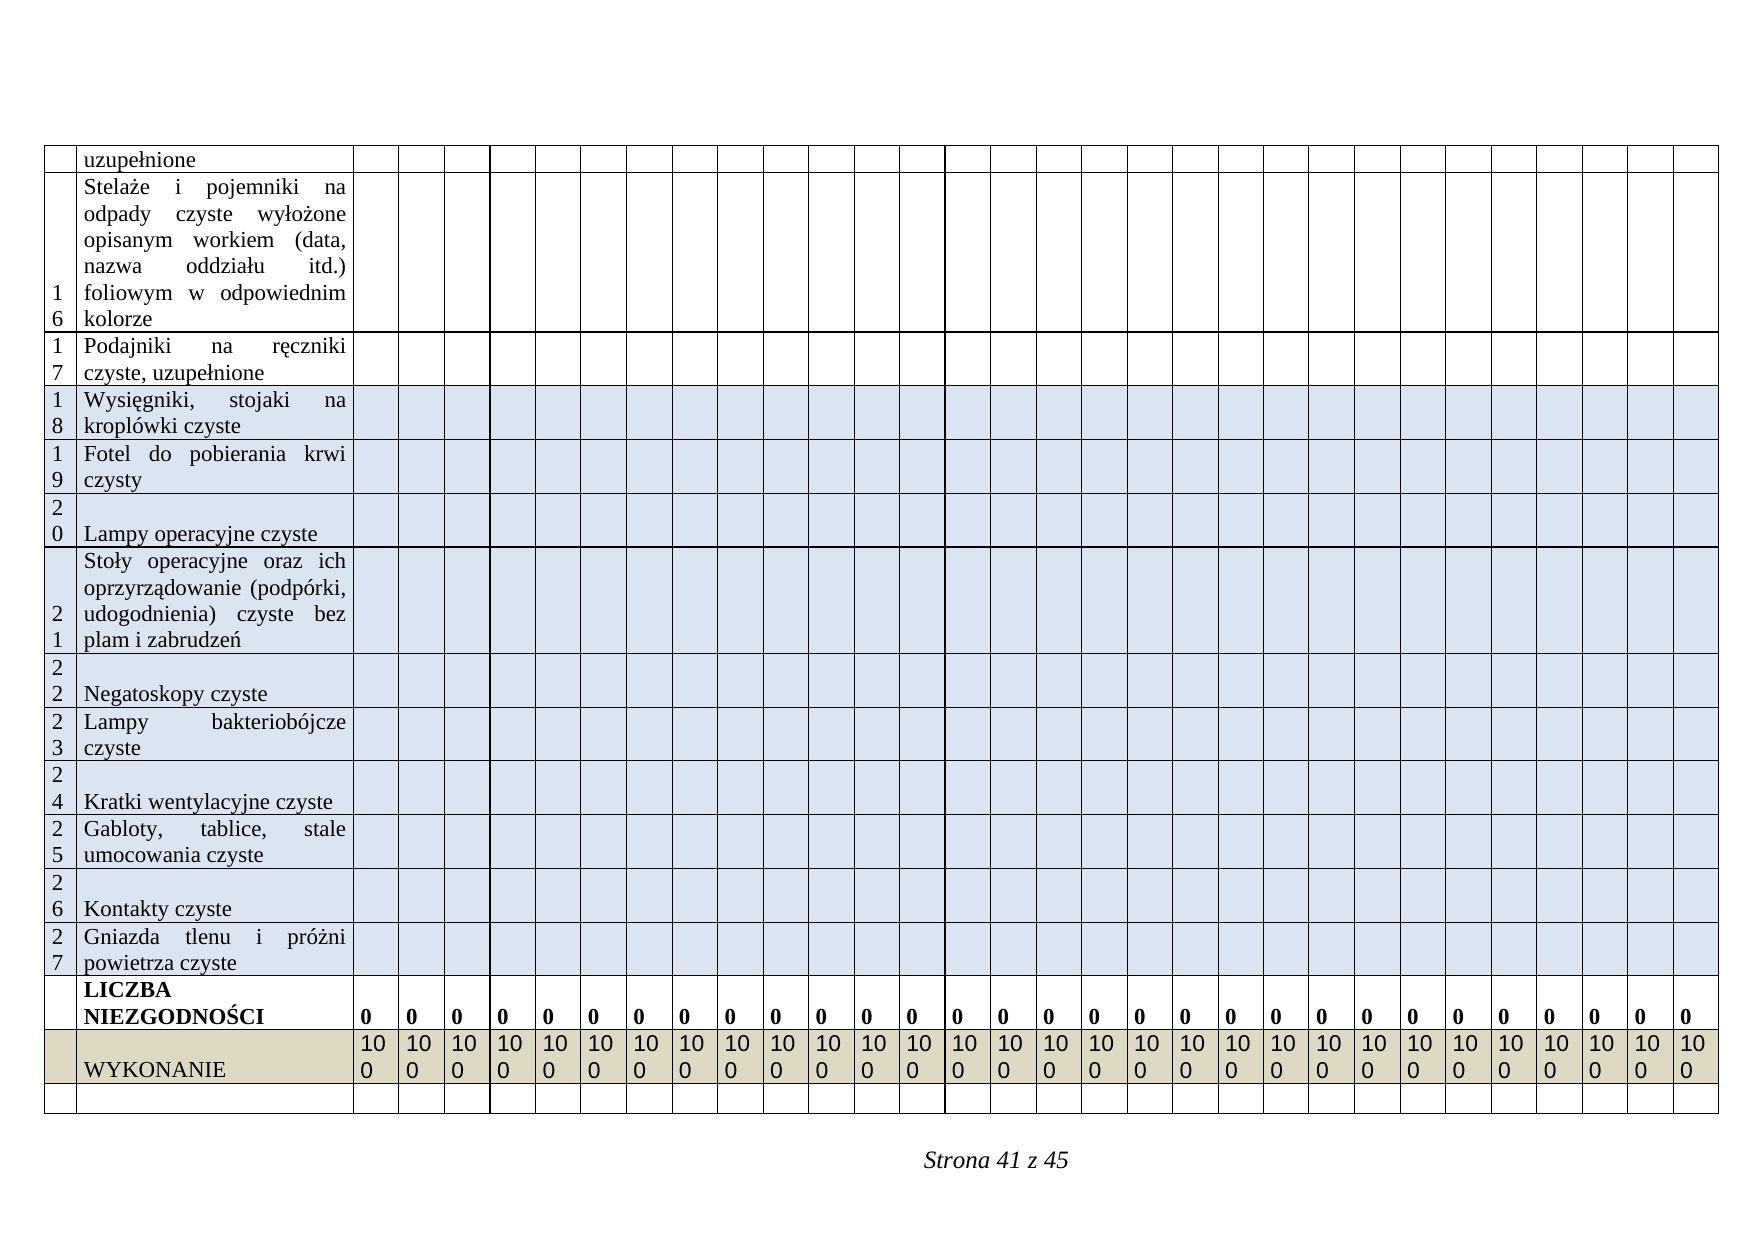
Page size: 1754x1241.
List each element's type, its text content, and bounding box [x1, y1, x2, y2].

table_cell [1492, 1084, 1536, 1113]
table_cell [673, 333, 717, 385]
table_cell [1173, 494, 1218, 546]
table_cell [764, 708, 808, 760]
table_cell [491, 654, 535, 707]
table_cell [399, 923, 444, 975]
table_cell [1082, 869, 1127, 922]
table_cell [1355, 923, 1400, 975]
table_cell [1309, 146, 1354, 172]
table_cell [354, 333, 398, 385]
table_cell 24 [45, 761, 76, 814]
table_cell 100 [1219, 1030, 1263, 1083]
table_cell 0 [991, 976, 1036, 1029]
table_cell [1037, 869, 1081, 922]
table_cell [1628, 440, 1673, 493]
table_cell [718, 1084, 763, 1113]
table_cell [855, 494, 899, 546]
table_cell [1628, 815, 1673, 868]
table_cell [764, 333, 808, 385]
table_cell 22 [45, 654, 76, 707]
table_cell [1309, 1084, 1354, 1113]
table_cell 0 [1264, 976, 1308, 1029]
table_cell [1082, 654, 1127, 707]
table_cell [1583, 708, 1627, 760]
table_cell [1628, 333, 1673, 385]
table_cell [1128, 708, 1172, 760]
table_cell [581, 173, 626, 331]
table_cell [354, 173, 398, 331]
table_cell [1583, 761, 1627, 814]
table_cell 0 [855, 976, 899, 1029]
table_cell [1219, 440, 1263, 493]
table_cell [855, 708, 899, 760]
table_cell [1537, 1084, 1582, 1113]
table_cell [1309, 440, 1354, 493]
table_cell [991, 654, 1036, 707]
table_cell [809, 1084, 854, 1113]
table_cell [764, 654, 808, 707]
table_cell [491, 494, 535, 546]
table_cell [673, 440, 717, 493]
table_cell [1219, 386, 1263, 439]
table_cell [718, 333, 763, 385]
table_cell [991, 386, 1036, 439]
table_cell [627, 761, 672, 814]
table_cell [445, 815, 489, 868]
table_cell [1173, 146, 1218, 172]
table_cell [354, 708, 398, 760]
table_cell [855, 654, 899, 707]
table_cell [1037, 548, 1081, 653]
table_cell [1674, 440, 1718, 493]
table_cell [809, 146, 854, 172]
table_cell [1264, 654, 1308, 707]
table_cell [1492, 815, 1536, 868]
table_cell Gabloty, tablice, stale umocowania czyste [77, 815, 353, 868]
table_cell 23 [45, 708, 76, 760]
table_cell [627, 708, 672, 760]
table_cell [581, 708, 626, 760]
table_cell [1446, 815, 1491, 868]
table_cell [1037, 494, 1081, 546]
table_cell 15 [45, 146, 76, 172]
table_cell [1583, 333, 1627, 385]
table_cell [1264, 494, 1308, 546]
table_cell [491, 333, 535, 385]
table_cell [1628, 494, 1673, 546]
table_cell [946, 869, 990, 922]
table_cell [764, 923, 808, 975]
table_cell [718, 869, 763, 922]
table_cell [1355, 815, 1400, 868]
table_cell 100 [673, 1030, 717, 1083]
table_cell [399, 869, 444, 922]
table_cell [1128, 440, 1172, 493]
table_cell [1082, 708, 1127, 760]
table_cell [991, 708, 1036, 760]
table_cell [673, 815, 717, 868]
table_cell [445, 761, 489, 814]
table_cell [445, 708, 489, 760]
table_cell [1492, 173, 1536, 331]
table_cell [1401, 333, 1445, 385]
table_cell [1128, 869, 1172, 922]
table_cell [1082, 761, 1127, 814]
table_cell [900, 548, 944, 653]
table_cell [1446, 494, 1491, 546]
table_cell [1583, 494, 1627, 546]
table_cell [399, 708, 444, 760]
table_cell [1082, 440, 1127, 493]
table_cell [1082, 494, 1127, 546]
table_cell [1173, 333, 1218, 385]
table_cell [1492, 333, 1536, 385]
table_cell [1082, 386, 1127, 439]
table_cell [900, 923, 944, 975]
table_cell LICZBA NIEZGODNOŚCI [77, 976, 353, 1029]
table_cell 0 [1037, 976, 1081, 1029]
table_cell [809, 869, 854, 922]
table_cell [1309, 494, 1354, 546]
table_cell [1355, 146, 1400, 172]
table_cell [1583, 815, 1627, 868]
table_cell [1264, 386, 1308, 439]
table_cell [1446, 869, 1491, 922]
table_cell 0 [1128, 976, 1172, 1029]
table_cell [399, 440, 444, 493]
table_cell [1674, 146, 1718, 172]
table_cell [1355, 440, 1400, 493]
table_cell [627, 440, 672, 493]
table_cell [1674, 173, 1718, 331]
table_cell [1128, 494, 1172, 546]
table_cell 100 [1173, 1030, 1218, 1083]
table_cell [536, 440, 580, 493]
table_cell [1219, 708, 1263, 760]
table_cell [1128, 173, 1172, 331]
table_cell [1264, 708, 1308, 760]
table_cell [1173, 815, 1218, 868]
table_cell 16 [45, 173, 76, 331]
table_cell [1173, 869, 1218, 922]
table_cell [491, 815, 535, 868]
table_cell Kratki wentylacyjne czyste [77, 761, 353, 814]
table_cell [445, 173, 489, 331]
table_cell [1037, 708, 1081, 760]
table_cell [1037, 386, 1081, 439]
table_cell [491, 386, 535, 439]
table_cell [855, 923, 899, 975]
table_cell [627, 173, 672, 331]
table_cell 26 [45, 869, 76, 922]
table_cell [1492, 440, 1536, 493]
table_cell [946, 333, 990, 385]
table_cell [1264, 440, 1308, 493]
table_cell [1037, 146, 1081, 172]
table_cell [764, 548, 808, 653]
table_cell 0 [1628, 976, 1673, 1029]
table_cell [1674, 548, 1718, 653]
table_cell [1628, 173, 1673, 331]
table_cell 100 [764, 1030, 808, 1083]
table_cell [399, 386, 444, 439]
table_cell [1628, 923, 1673, 975]
table_cell [673, 869, 717, 922]
table_cell 100 [1264, 1030, 1308, 1083]
table_cell [1674, 815, 1718, 868]
table_cell [445, 548, 489, 653]
table_cell [855, 386, 899, 439]
table_cell [946, 386, 990, 439]
table_cell [399, 654, 444, 707]
table_cell [1219, 923, 1263, 975]
table_cell 100 [1309, 1030, 1354, 1083]
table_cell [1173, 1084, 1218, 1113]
table_cell [1219, 761, 1263, 814]
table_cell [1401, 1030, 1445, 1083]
table_cell [627, 494, 672, 546]
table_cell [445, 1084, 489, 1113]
table_cell [1674, 333, 1718, 385]
table_cell [399, 146, 444, 172]
table_cell 0 [1583, 976, 1627, 1029]
table_cell [354, 815, 398, 868]
table_cell [900, 761, 944, 814]
table_cell [536, 494, 580, 546]
table_cell [1401, 146, 1445, 172]
table_cell 0 [1446, 976, 1491, 1029]
table_cell [1537, 548, 1582, 653]
table_cell [991, 173, 1036, 331]
table_cell [354, 146, 398, 172]
table_cell [1446, 761, 1491, 814]
table_cell [1628, 654, 1673, 707]
table_cell [536, 869, 580, 922]
table_cell [991, 333, 1036, 385]
table_cell [1309, 708, 1354, 760]
table_cell Lampy bakteriobójcze czyste [77, 708, 353, 760]
table_cell [491, 146, 535, 172]
table_cell [1446, 440, 1491, 493]
table_cell [764, 494, 808, 546]
table_cell [627, 815, 672, 868]
table_cell [900, 708, 944, 760]
table_cell 0 [399, 976, 444, 1029]
table_cell [1173, 761, 1218, 814]
table_cell [1219, 815, 1263, 868]
table_cell [1492, 654, 1536, 707]
table_cell [1264, 923, 1308, 975]
table_cell [491, 548, 535, 653]
table_cell [1355, 173, 1400, 331]
table_cell [1309, 761, 1354, 814]
table_cell [1674, 761, 1718, 814]
table_cell [855, 440, 899, 493]
table_cell [946, 548, 990, 653]
table_cell [1583, 923, 1627, 975]
table_cell 0 [1173, 976, 1218, 1029]
table_cell [536, 548, 580, 653]
table_cell [1219, 494, 1263, 546]
table_cell [1628, 146, 1673, 172]
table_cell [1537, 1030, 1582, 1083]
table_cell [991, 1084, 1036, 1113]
table_cell 100 [399, 1030, 444, 1083]
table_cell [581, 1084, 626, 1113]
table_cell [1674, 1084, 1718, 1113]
table_cell [627, 654, 672, 707]
table_cell [718, 548, 763, 653]
table_cell [1219, 333, 1263, 385]
table_cell [1037, 333, 1081, 385]
table_cell [1128, 815, 1172, 868]
table_cell [718, 146, 763, 172]
table_cell Gniazda tlenu i próżni powietrza czyste [77, 923, 353, 975]
table_cell [764, 440, 808, 493]
table_cell [718, 815, 763, 868]
table_cell [1492, 494, 1536, 546]
table_cell 0 [1082, 976, 1127, 1029]
table_cell [1082, 333, 1127, 385]
table_cell [1219, 146, 1263, 172]
table_cell [536, 654, 580, 707]
table_cell 100 [491, 1030, 535, 1083]
table_cell [1674, 386, 1718, 439]
table_cell 0 [536, 976, 580, 1029]
table_cell 100 [581, 1030, 626, 1083]
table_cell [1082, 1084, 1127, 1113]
table_cell [536, 923, 580, 975]
table_cell [399, 494, 444, 546]
table_cell [1583, 440, 1627, 493]
table_cell [1537, 386, 1582, 439]
table_cell [718, 761, 763, 814]
table_cell [536, 173, 580, 331]
table_cell [1219, 548, 1263, 653]
table_cell [1537, 923, 1582, 975]
table_cell [491, 173, 535, 331]
table_cell [1355, 548, 1400, 653]
table_cell [764, 815, 808, 868]
table_cell [1264, 146, 1308, 172]
table_cell 100 [1082, 1030, 1127, 1083]
table_cell [900, 440, 944, 493]
table_cell [718, 440, 763, 493]
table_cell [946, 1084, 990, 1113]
table_cell [399, 548, 444, 653]
table_cell [1309, 173, 1354, 331]
table_cell [855, 815, 899, 868]
table_cell [1401, 548, 1445, 653]
table_cell [1583, 869, 1627, 922]
table_cell [581, 923, 626, 975]
table_cell 0 [1674, 976, 1718, 1029]
table_cell [354, 869, 398, 922]
table_cell [1037, 654, 1081, 707]
table_cell [1401, 815, 1445, 868]
table_cell [900, 869, 944, 922]
table_cell [1401, 923, 1445, 975]
table_cell 25 [45, 815, 76, 868]
table_cell 100 [354, 1030, 398, 1083]
table_cell [1309, 923, 1354, 975]
table_cell 100 [1128, 1030, 1172, 1083]
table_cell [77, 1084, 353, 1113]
table_cell [581, 548, 626, 653]
table_cell [1446, 548, 1491, 653]
table_cell [1128, 333, 1172, 385]
table_cell [1537, 708, 1582, 760]
table_cell [491, 708, 535, 760]
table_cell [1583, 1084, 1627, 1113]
table_cell [1309, 333, 1354, 385]
table_cell 100 [536, 1030, 580, 1083]
table_cell [1219, 654, 1263, 707]
table_cell [627, 386, 672, 439]
table_cell [1583, 146, 1627, 172]
table_cell 0 [764, 976, 808, 1029]
table_cell [718, 654, 763, 707]
table_cell [1492, 869, 1536, 922]
table_cell [764, 761, 808, 814]
table_cell [1537, 815, 1582, 868]
table_cell 0 [581, 976, 626, 1029]
table_cell [1309, 815, 1354, 868]
table_cell [1082, 815, 1127, 868]
table_cell [354, 761, 398, 814]
table_cell [399, 173, 444, 331]
table_cell [809, 440, 854, 493]
table_cell [354, 494, 398, 546]
table_cell [855, 761, 899, 814]
table_cell [1537, 761, 1582, 814]
table_cell [1583, 386, 1627, 439]
table_cell [764, 173, 808, 331]
table_cell [627, 923, 672, 975]
table_cell [1401, 654, 1445, 707]
table_cell [1082, 923, 1127, 975]
table_cell [1264, 548, 1308, 653]
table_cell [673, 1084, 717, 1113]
table_cell [809, 708, 854, 760]
table_cell [1355, 708, 1400, 760]
table_cell [1674, 494, 1718, 546]
table_cell [445, 440, 489, 493]
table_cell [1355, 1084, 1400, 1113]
table_cell [1446, 386, 1491, 439]
table_cell Stoły operacyjne oraz ich oprzyrządowanie (podpórki, udogodnienia) czyste bez plam i zabrudzeń [77, 548, 353, 653]
table_cell Wysięgniki, stojaki na kroplówki czyste [77, 386, 353, 439]
table_cell [581, 440, 626, 493]
table_cell [399, 815, 444, 868]
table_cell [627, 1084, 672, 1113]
table_cell [1674, 708, 1718, 760]
table_cell [1128, 654, 1172, 707]
table_cell [1355, 333, 1400, 385]
table_cell [809, 333, 854, 385]
table_cell [991, 548, 1036, 653]
table_cell [627, 548, 672, 653]
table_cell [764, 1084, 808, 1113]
table_cell 0 [1355, 976, 1400, 1029]
table_cell [536, 708, 580, 760]
table_cell 0 [809, 976, 854, 1029]
table_cell [445, 869, 489, 922]
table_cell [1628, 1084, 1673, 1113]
table_cell [900, 333, 944, 385]
table_cell [946, 708, 990, 760]
table_cell 0 [1537, 976, 1582, 1029]
table_cell [1628, 386, 1673, 439]
table_cell [1628, 869, 1673, 922]
table_cell [1537, 333, 1582, 385]
table_cell [491, 440, 535, 493]
table_cell [1492, 386, 1536, 439]
table_cell 100 [445, 1030, 489, 1083]
table_cell [1401, 386, 1445, 439]
table_cell 0 [1219, 976, 1263, 1029]
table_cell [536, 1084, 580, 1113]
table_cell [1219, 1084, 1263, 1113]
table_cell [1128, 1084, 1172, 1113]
table_cell Kontakty czyste [77, 869, 353, 922]
table_cell [991, 494, 1036, 546]
table_cell [581, 494, 626, 546]
table_cell [1401, 494, 1445, 546]
table_cell [445, 333, 489, 385]
table_cell [673, 708, 717, 760]
table_cell 100 [855, 1030, 899, 1083]
table_cell [764, 869, 808, 922]
table_cell [1583, 654, 1627, 707]
table_cell 0 [946, 976, 990, 1029]
table_cell [718, 708, 763, 760]
table_cell [1401, 708, 1445, 760]
table_cell 20 [45, 494, 76, 546]
table_cell [627, 146, 672, 172]
table_cell [900, 494, 944, 546]
table_cell [991, 923, 1036, 975]
table_cell [809, 761, 854, 814]
table_cell 0 [900, 976, 944, 1029]
table_cell [581, 869, 626, 922]
table_cell [1446, 333, 1491, 385]
table_cell [491, 923, 535, 975]
table_cell [1173, 708, 1218, 760]
table_cell [354, 654, 398, 707]
table_cell [491, 761, 535, 814]
table_cell [536, 333, 580, 385]
table_cell [445, 386, 489, 439]
table_cell 0 [491, 976, 535, 1029]
table_cell [1355, 654, 1400, 707]
table_cell [1173, 173, 1218, 331]
table_cell 0 [1492, 976, 1536, 1029]
table_cell [536, 386, 580, 439]
table_cell [764, 386, 808, 439]
table_cell [1446, 146, 1491, 172]
table_cell [1674, 654, 1718, 707]
table_cell [1355, 761, 1400, 814]
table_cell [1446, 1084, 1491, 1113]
table_cell [1446, 654, 1491, 707]
table_cell [673, 548, 717, 653]
table_cell [1492, 146, 1536, 172]
table_cell [855, 333, 899, 385]
table_cell 100 [946, 1030, 990, 1083]
table_cell 18 [45, 386, 76, 439]
table_cell [1309, 654, 1354, 707]
table_cell [1037, 440, 1081, 493]
table_cell [673, 386, 717, 439]
table_cell 27 [45, 923, 76, 975]
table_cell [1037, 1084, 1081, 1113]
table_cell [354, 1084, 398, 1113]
table_cell [809, 654, 854, 707]
table_cell [809, 386, 854, 439]
table_cell [1446, 708, 1491, 760]
table_cell 0 [445, 976, 489, 1029]
table_cell [1492, 923, 1536, 975]
table_cell 100 [627, 1030, 672, 1083]
table_cell [1082, 173, 1127, 331]
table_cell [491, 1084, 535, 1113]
table_cell [1401, 869, 1445, 922]
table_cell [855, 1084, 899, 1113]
table_cell [1219, 173, 1263, 331]
table_cell [1309, 548, 1354, 653]
table_cell [1309, 869, 1354, 922]
table_cell [991, 146, 1036, 172]
table_cell [1173, 923, 1218, 975]
table_cell [1492, 708, 1536, 760]
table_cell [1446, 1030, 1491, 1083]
table_cell [718, 173, 763, 331]
table_cell [581, 815, 626, 868]
table_cell [45, 1030, 76, 1083]
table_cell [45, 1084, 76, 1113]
table_cell [1401, 440, 1445, 493]
table_cell 19 [45, 440, 76, 493]
table_cell [1446, 173, 1491, 331]
table_cell [900, 815, 944, 868]
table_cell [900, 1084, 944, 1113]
table_cell [718, 494, 763, 546]
table_cell [627, 869, 672, 922]
table_cell [1537, 146, 1582, 172]
table_cell [673, 146, 717, 172]
table_cell [1219, 869, 1263, 922]
table_cell [1446, 923, 1491, 975]
table_cell [1401, 761, 1445, 814]
table_cell [1037, 173, 1081, 331]
table_cell [445, 146, 489, 172]
table_cell Fotel do pobierania krwi czysty [77, 440, 353, 493]
table_cell [991, 815, 1036, 868]
table_cell Podajniki na ręczniki czyste, uzupełnione [77, 333, 353, 385]
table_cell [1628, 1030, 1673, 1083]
table_cell 0 [1401, 976, 1445, 1029]
table_cell 100 [1037, 1030, 1081, 1083]
table_cell [1492, 548, 1536, 653]
table_cell [900, 173, 944, 331]
table_cell 100 [900, 1030, 944, 1083]
table_cell [1128, 548, 1172, 653]
table_cell [581, 654, 626, 707]
table_cell [946, 815, 990, 868]
table_cell [536, 146, 580, 172]
table_cell 21 [45, 548, 76, 653]
table_cell [536, 815, 580, 868]
table_cell 0 [673, 976, 717, 1029]
table_cell [445, 654, 489, 707]
table_cell [991, 761, 1036, 814]
table_cell Negatoskopy czyste [77, 654, 353, 707]
table_cell 0 [354, 976, 398, 1029]
table_cell [399, 761, 444, 814]
table_cell [1537, 494, 1582, 546]
table_cell [491, 869, 535, 922]
table_cell [1173, 548, 1218, 653]
table_cell [673, 654, 717, 707]
table_cell [581, 333, 626, 385]
table_cell [1037, 761, 1081, 814]
table_cell [673, 923, 717, 975]
table_cell [536, 761, 580, 814]
table_cell [673, 173, 717, 331]
table_cell [1082, 548, 1127, 653]
table_cell [900, 654, 944, 707]
table_cell WYKONANIE [77, 1030, 353, 1083]
table_cell [581, 146, 626, 172]
table_cell 0 [718, 976, 763, 1029]
table_cell Stelaże i pojemniki na odpady czyste wyłożone opisanym workiem (data, nazwa oddziału itd.) foliowym w odpowiednim kolorze [77, 173, 353, 331]
table_cell [1037, 815, 1081, 868]
table_cell [946, 173, 990, 331]
table_cell [354, 440, 398, 493]
table_cell [1128, 386, 1172, 439]
table_cell [809, 173, 854, 331]
table_cell [991, 440, 1036, 493]
table_cell [354, 386, 398, 439]
table_cell [946, 923, 990, 975]
table_cell [1674, 869, 1718, 922]
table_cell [77, 146, 353, 172]
table_cell [673, 494, 717, 546]
table_cell [445, 923, 489, 975]
table_cell [1537, 173, 1582, 331]
table_cell [1628, 548, 1673, 653]
table_cell [1537, 440, 1582, 493]
table_cell [1674, 923, 1718, 975]
table_cell [809, 548, 854, 653]
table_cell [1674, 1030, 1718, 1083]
table_cell [809, 923, 854, 975]
table_cell [1173, 386, 1218, 439]
table_cell [581, 761, 626, 814]
table_cell [354, 923, 398, 975]
table_cell [1401, 173, 1445, 331]
table_cell [1264, 173, 1308, 331]
table_cell [855, 146, 899, 172]
table_cell [946, 654, 990, 707]
table_cell [946, 146, 990, 172]
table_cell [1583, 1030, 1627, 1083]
table_cell [900, 146, 944, 172]
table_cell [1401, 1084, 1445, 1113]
table_cell [900, 386, 944, 439]
table_cell [1355, 494, 1400, 546]
table_cell [1128, 761, 1172, 814]
table_cell [1264, 333, 1308, 385]
table_cell 100 [991, 1030, 1036, 1083]
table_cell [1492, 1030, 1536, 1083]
table_cell [1173, 654, 1218, 707]
table_cell [1128, 923, 1172, 975]
table_cell [673, 761, 717, 814]
table_cell [764, 146, 808, 172]
table_cell [627, 333, 672, 385]
table_cell [1309, 386, 1354, 439]
table_cell [1037, 923, 1081, 975]
table_cell Lampy operacyjne czyste [77, 494, 353, 546]
table_cell [1082, 146, 1127, 172]
table_cell [45, 976, 76, 1029]
table_cell [1264, 869, 1308, 922]
table_cell 100 [809, 1030, 854, 1083]
table_cell [1264, 761, 1308, 814]
table_cell [399, 333, 444, 385]
table_cell [946, 494, 990, 546]
table_cell [1628, 708, 1673, 760]
table_cell [1537, 869, 1582, 922]
table_cell [445, 494, 489, 546]
table_cell [855, 173, 899, 331]
table_cell [1492, 761, 1536, 814]
table_cell 0 [1309, 976, 1354, 1029]
table_cell [1355, 386, 1400, 439]
table_cell [1583, 173, 1627, 331]
table_cell 100 [1355, 1030, 1400, 1083]
table_cell [855, 548, 899, 653]
table_cell [718, 923, 763, 975]
table_cell 100 [718, 1030, 763, 1083]
table_cell [1128, 146, 1172, 172]
table_cell [809, 815, 854, 868]
table_cell [1173, 440, 1218, 493]
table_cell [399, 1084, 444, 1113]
table_cell [1355, 869, 1400, 922]
table_cell [1264, 815, 1308, 868]
table_cell [809, 494, 854, 546]
table_cell [1628, 761, 1673, 814]
table_cell [991, 869, 1036, 922]
table_cell [718, 386, 763, 439]
table_cell [946, 761, 990, 814]
table_cell [1583, 548, 1627, 653]
table_cell [1537, 654, 1582, 707]
table_cell [946, 440, 990, 493]
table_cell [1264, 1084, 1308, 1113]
table_cell [354, 548, 398, 653]
table_cell 17 [45, 333, 76, 385]
table_cell 0 [627, 976, 672, 1029]
table_cell [855, 869, 899, 922]
table_cell [581, 386, 626, 439]
